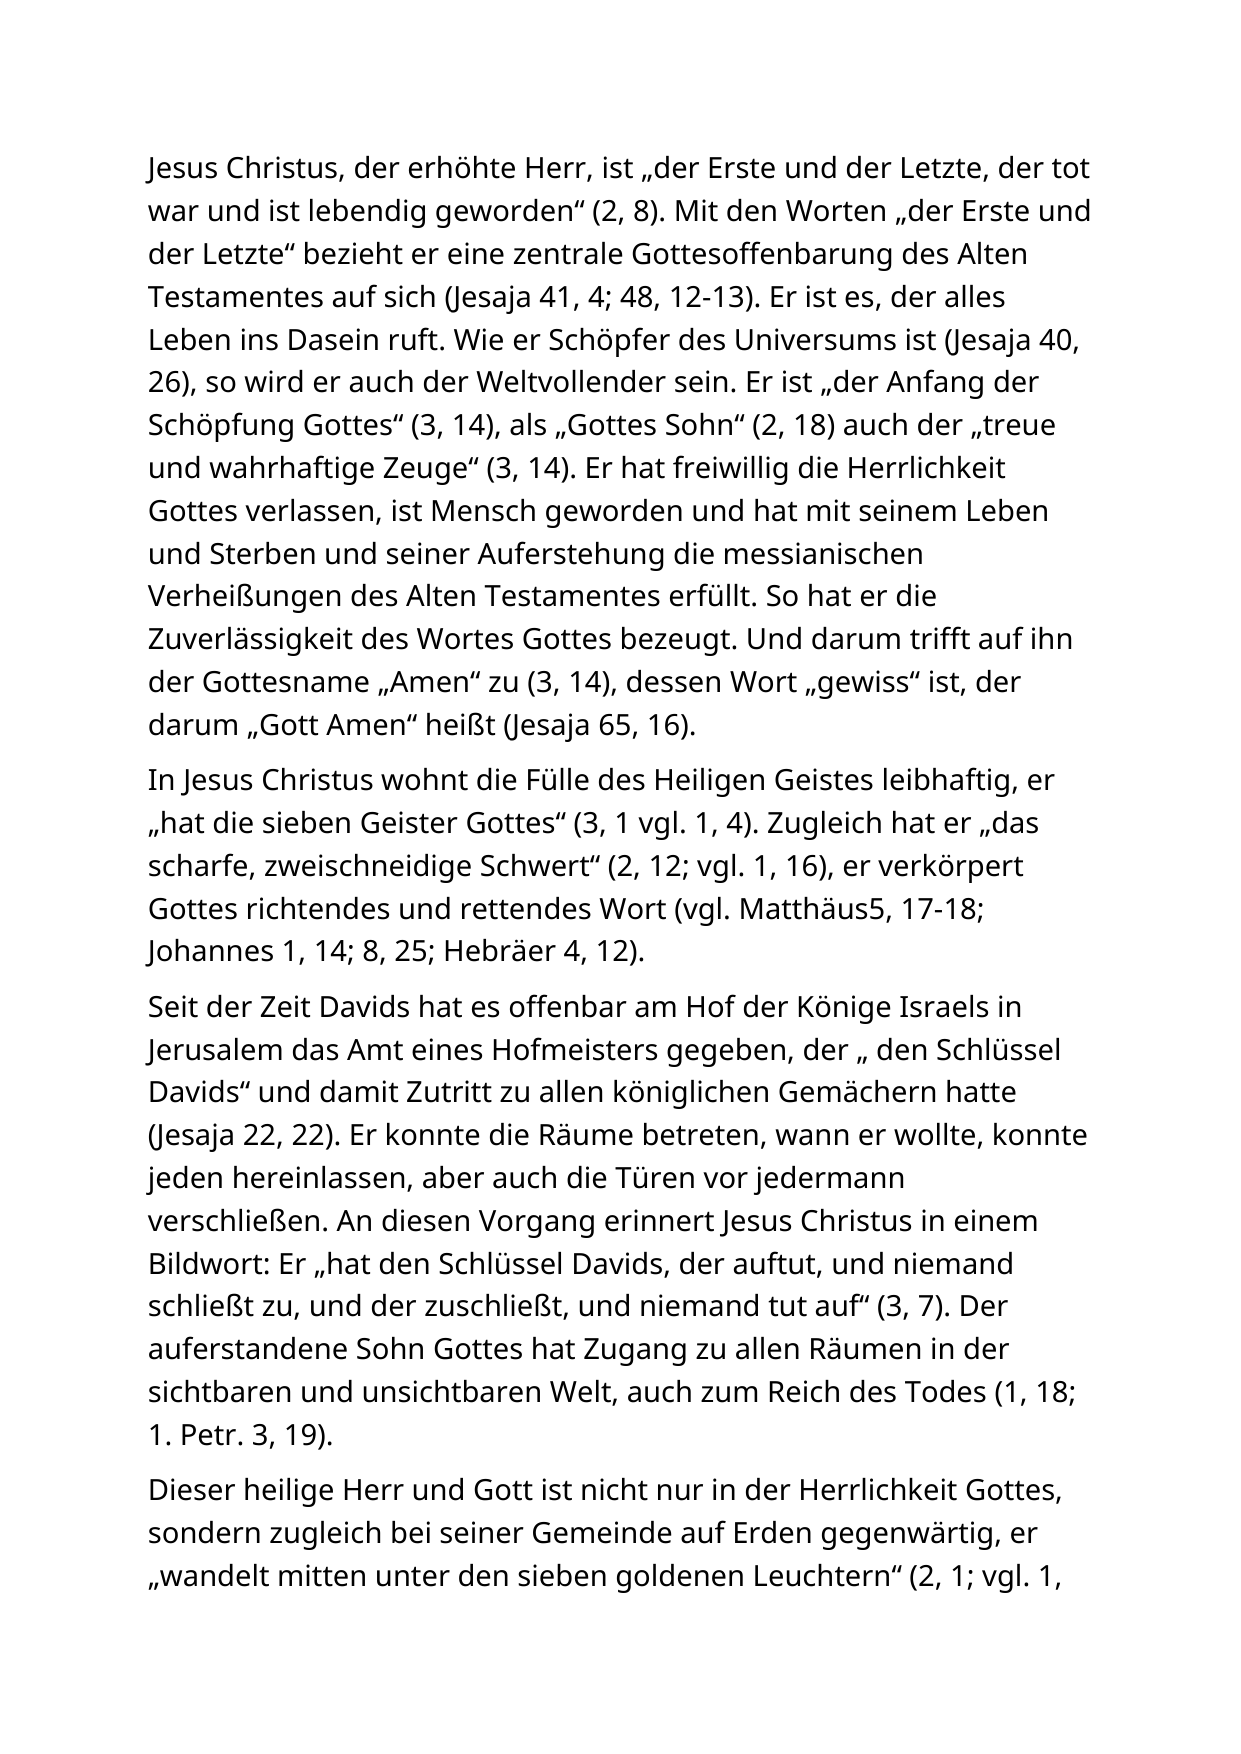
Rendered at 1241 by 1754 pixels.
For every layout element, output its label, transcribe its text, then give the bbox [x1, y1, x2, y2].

text Seit der Zeit Davids hat es offenbar am Hof der Könige Israels in Jerusalem das Amt eines Hofmeisters gegeben, der „ den Schlüssel Davids“ und damit Zutritt zu allen königlichen Gemächern hatte (Jesaja 22, 22). Er konnte die Räume betreten, wann er wollte, konnte jeden hereinlassen, aber auch die Türen vor jedermann verschließen. An diesen Vorgang erinnert Jesus Christus in einem Bildwort: Er „hat den Schlüssel Davids, der auftut, und niemand schließt zu, und der zuschließt, und niemand tut auf“ (3, 7). Der auferstandene Sohn Gottes hat Zugang zu allen Räumen in der sichtbaren und unsichtbaren Welt, auch zum Reich des Todes (1, 18; 1. Petr. 3, 19). [148, 986, 1093, 1454]
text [148, 1469, 1093, 1595]
text In Jesus Christus wohnt die Fülle des Heiligen Geistes leibhaftig, er „hat die sieben Geister Gottes“ (3, 1 vgl. 1, 4). Zugleich hat er „das scharfe, zweischneidige Schwert“ (2, 12; vgl. 1, 16), er verkörpert Gottes richtendes und rettendes Wort (vgl. Matthäus5, 17-18; Johannes 1, 14; 8, 25; Hebräer 4, 12). [148, 759, 1093, 970]
text Jesus Christus, der erhöhte Herr, ist „der Erste und der Letzte, der tot war und ist lebendig geworden“ (2, 8). Mit den Worten „der Erste und der Letzte“ bezieht er eine zentrale Gottesoffenbarung des Alten Testamentes auf sich (Jesaja 41, 4; 48, 12-13). Er ist es, der alles Leben ins Dasein ruft. Wie er Schöpfer des Universums ist (Jesaja 40, 26), so wird er auch der Weltvollender sein. Er ist „der Anfang der Schöpfung Gottes“ (3, 14), als „Gottes Sohn“ (2, 18) auch der „treue und wahrhaftige Zeuge“ (3, 14). Er hat freiwillig die Herrlichkeit Gottes verlassen, ist Mensch geworden und hat mit seinem Leben und Sterben und seiner Auferstehung die messianischen Verheißungen des Alten Testamentes erfüllt. So hat er die Zuverlässigkeit des Wortes Gottes bezeugt. Und darum trifft auf ihn der Gottesname „Amen“ zu (3, 14), dessen Wort „gewiss“ ist, der darum „Gott Amen“ heißt (Jesaja 65, 16). [148, 148, 1093, 744]
